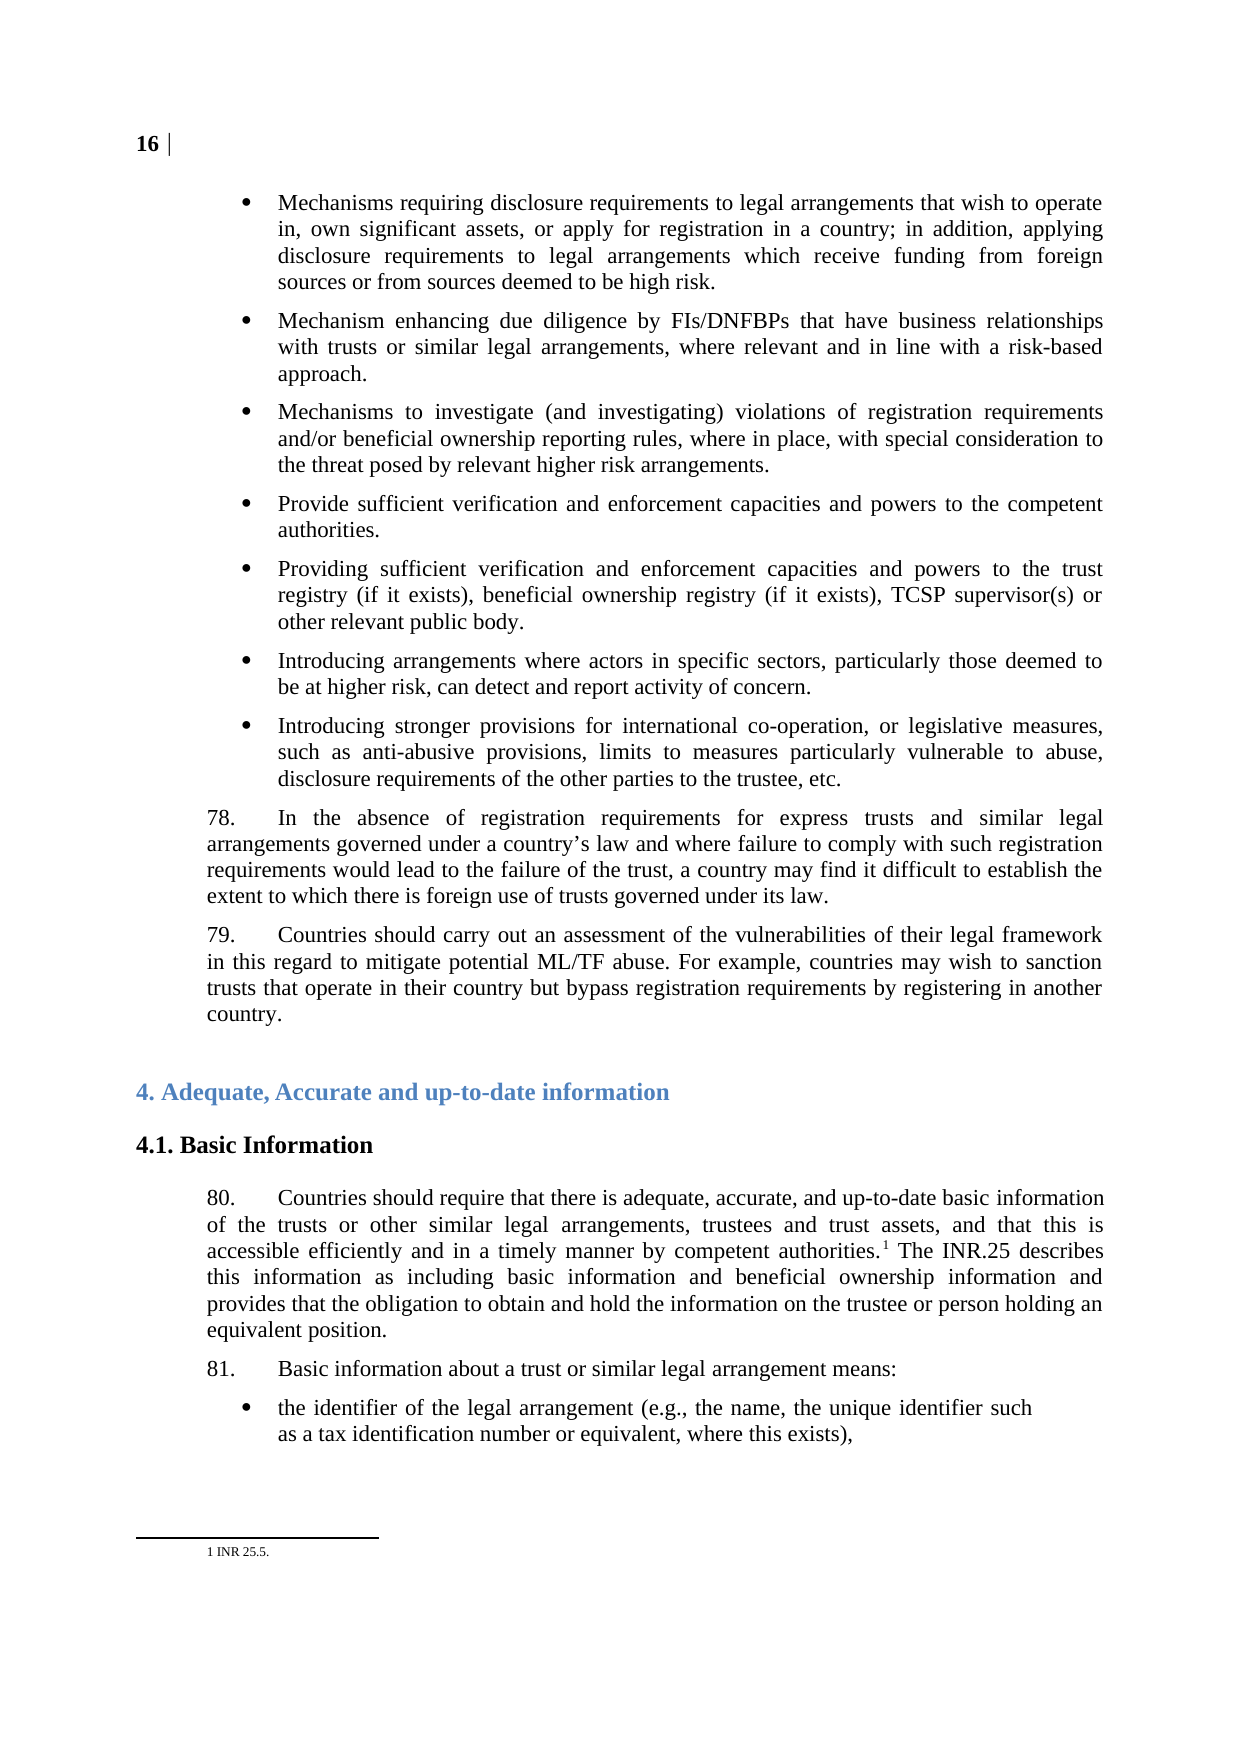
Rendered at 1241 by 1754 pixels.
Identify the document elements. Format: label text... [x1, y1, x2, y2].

list Mechanisms requiring disclosure requirements to legal arrangements that wish to operate in, own significant assets, or apply for registration in a country; in addition, applying disclosure requirements to legal arrangements which receive funding from foreign sources or from sources deemed to be high risk. [242, 189, 1104, 294]
subtitle Basic Information [136, 1131, 1033, 1159]
text Countries should carry out an assessment of the vulnerabilities of their legal framework in this regard to mitigate potential ML/TF abuse. For example, countries may wish to sanction trusts that operate in their country but bypass registration requirements by registering in another country. [207, 921, 1104, 1027]
text Basic information about a trust or similar legal arrangement means: [207, 1355, 1104, 1381]
list Mechanisms to investigate (and investigating) violations of registration requirements and/or beneficial ownership reporting rules, where in place, with special consideration to the threat posed by relevant higher risk arrangements. [242, 398, 1104, 477]
list Introducing arrangements where actors in specific sectors, particularly those deemed to be at higher risk, can detect and report activity of concern. [242, 647, 1104, 699]
subtitle Adequate, Accurate and up-to-date information [136, 1077, 1033, 1106]
list the identifier of the legal arrangement (e.g., the name, the unique identifier such as a tax identification number or equivalent, where this exists), [242, 1394, 1033, 1447]
text Countries should require that there is adequate, accurate, and up-to-date basic information of the trusts or other similar legal arrangements, trustees and trust assets, and that this is accessible efficiently and in a timely manner by competent authorities. The INR.25 describes this information as including basic information and beneficial ownership information and provides that the obligation to obtain and hold the information on the trustee or person holding an equivalent position. [207, 1184, 1104, 1342]
list Introducing stronger provisions for international co-operation, or legislative measures, such as anti-abusive provisions, limits to measures particularly vulnerable to abuse, disclosure requirements of the other parties to the trustee, etc. [242, 712, 1104, 791]
text In the absence of registration requirements for express trusts and similar legal arrangements governed under a country’s law and where failure to comply with such registration requirements would lead to the failure of the trust, a country may find it difficult to establish the extent to which there is foreign use of trusts governed under its law. [207, 803, 1104, 909]
list Mechanism enhancing due diligence by FIs/DNFBPs that have business relationships with trusts or similar legal arrangements, where relevant and in line with a risk-based approach. [242, 307, 1104, 386]
list Providing sufficient verification and enforcement capacities and powers to the trust registry (if it exists), beneficial ownership registry (if it exists), TCSP supervisor(s) or other relevant public body. [242, 555, 1104, 634]
list Provide sufficient verification and enforcement capacities and powers to the competent authorities. [242, 490, 1104, 543]
